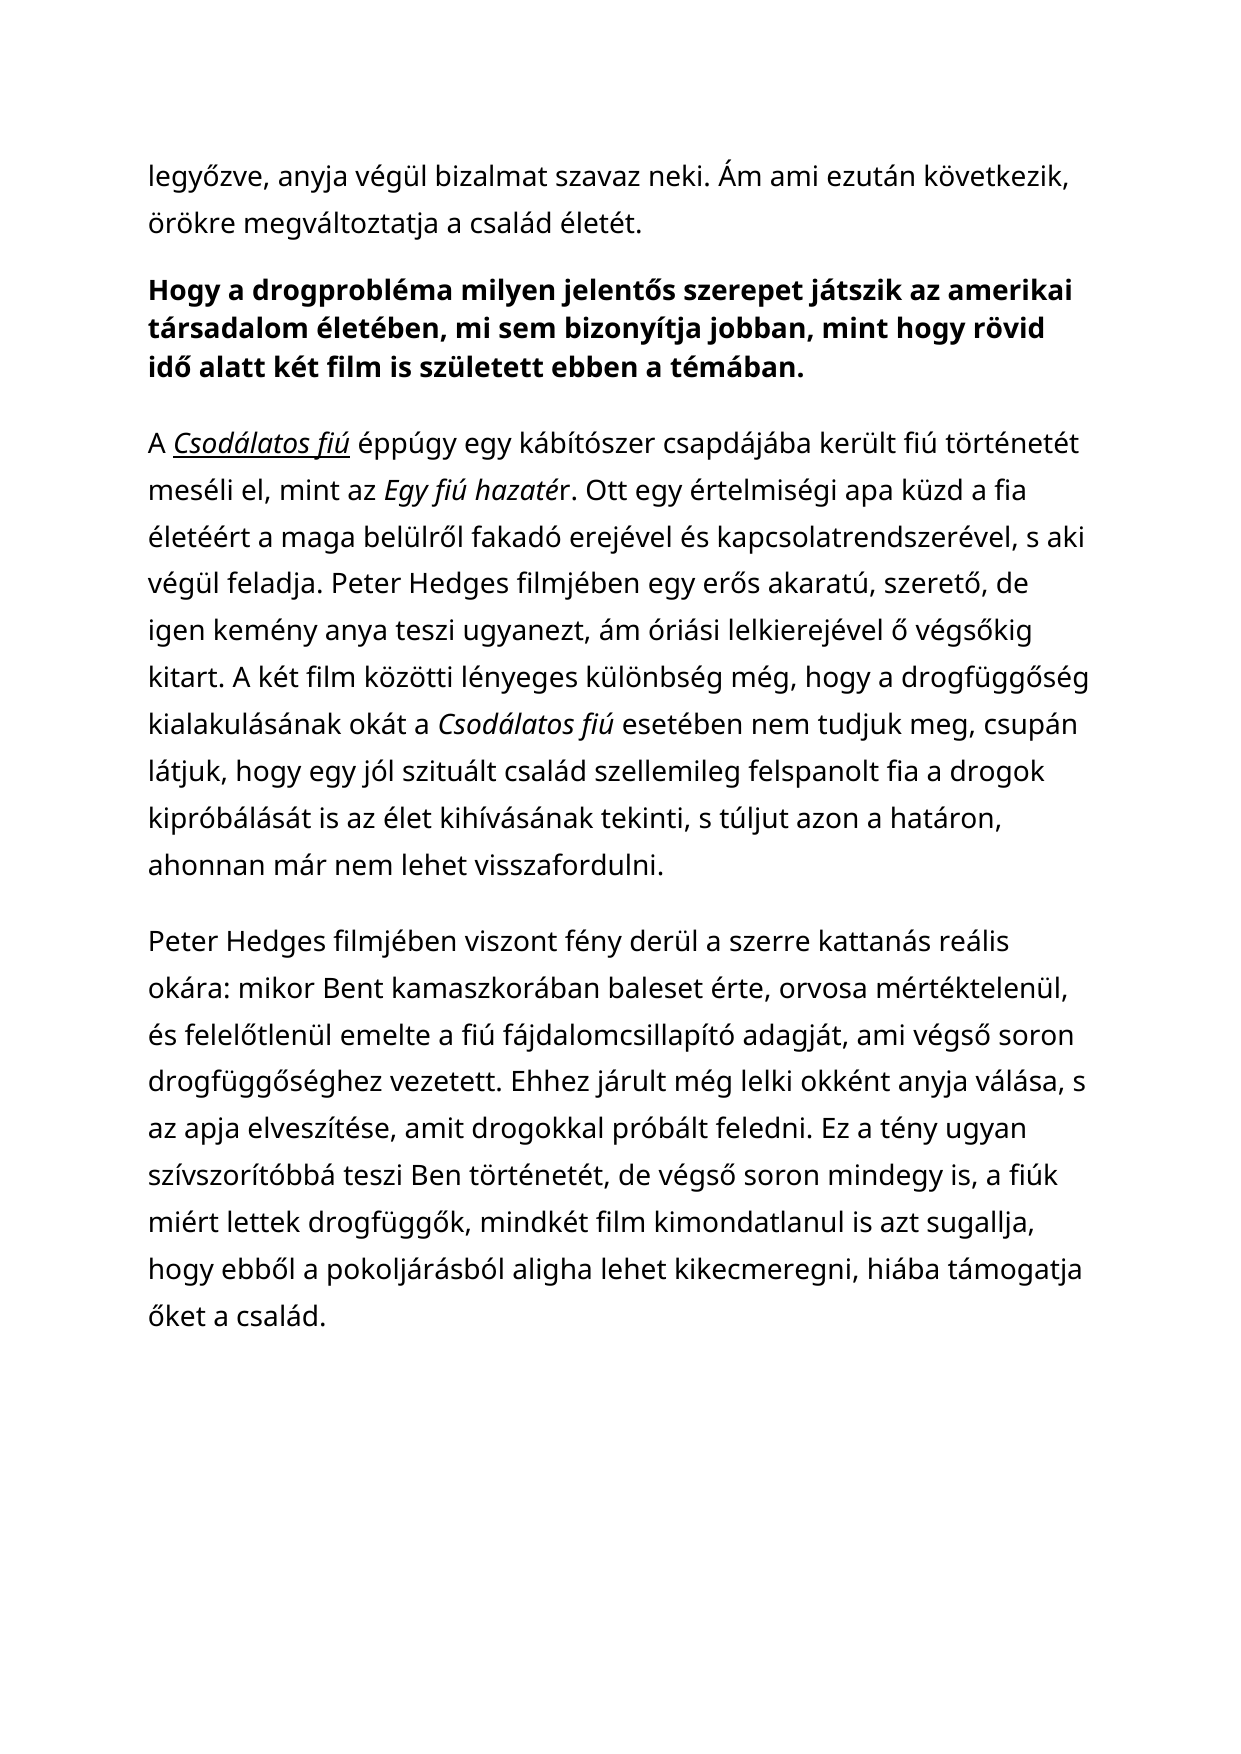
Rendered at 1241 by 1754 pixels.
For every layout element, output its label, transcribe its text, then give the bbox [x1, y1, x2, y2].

subtitle Hogy a drogprobléma milyen jelentős szerepet játszik az amerikai társadalom életében, mi sem bizonyítja jobban, mint hogy rövid idő alatt két film is született ebben a témában. [148, 271, 1093, 386]
text A Csodálatos fiú éppúgy egy kábítószer csapdájába került fiú történetét meséli el, mint az Egy fiú hazatér. Ott egy értelmiségi apa küzd a fia életéért a maga belülről fakadó erejével és kapcsolatrendszerével, s aki végül feladja. Peter Hedges filmjében egy erős akaratú, szerető, de igen kemény anya teszi ugyanezt, ám óriási lelkierejével ő végsőkig kitart. A két film közötti lényeges különbség még, hogy a drogfüggőség kialakulásának okát a Csodálatos fiú esetében nem tudjuk meg, csupán látjuk, hogy egy jól szituált család szellemileg felspanolt fia a drogok kipróbálását is az élet kihívásának tekinti, s túljut azon a határon, ahonnan már nem lehet visszafordulni. [148, 415, 1093, 883]
text Peter Hedges filmjében viszont fény derül a szerre kattanás reális okára: mikor Bent kamaszkorában baleset érte, orvosa mértéktelenül, és felelőtlenül emelte a fiú fájdalomcsillapító adagját, ami végső soron drogfüggőséghez vezetett. Ehhez járult még lelki okként anyja válása, s az apja elveszítése, amit drogokkal próbált feledni. Ez a tény ugyan szívszorítóbbá teszi Ben történetét, de végső soron mindegy is, a fiúk miért lettek drogfüggők, mindkét film kimondatlanul is azt sugallja, hogy ebből a pokoljárásból aligha lehet kikecmeregni, hiába támogatja őket a család. [148, 913, 1093, 1334]
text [148, 148, 1093, 241]
